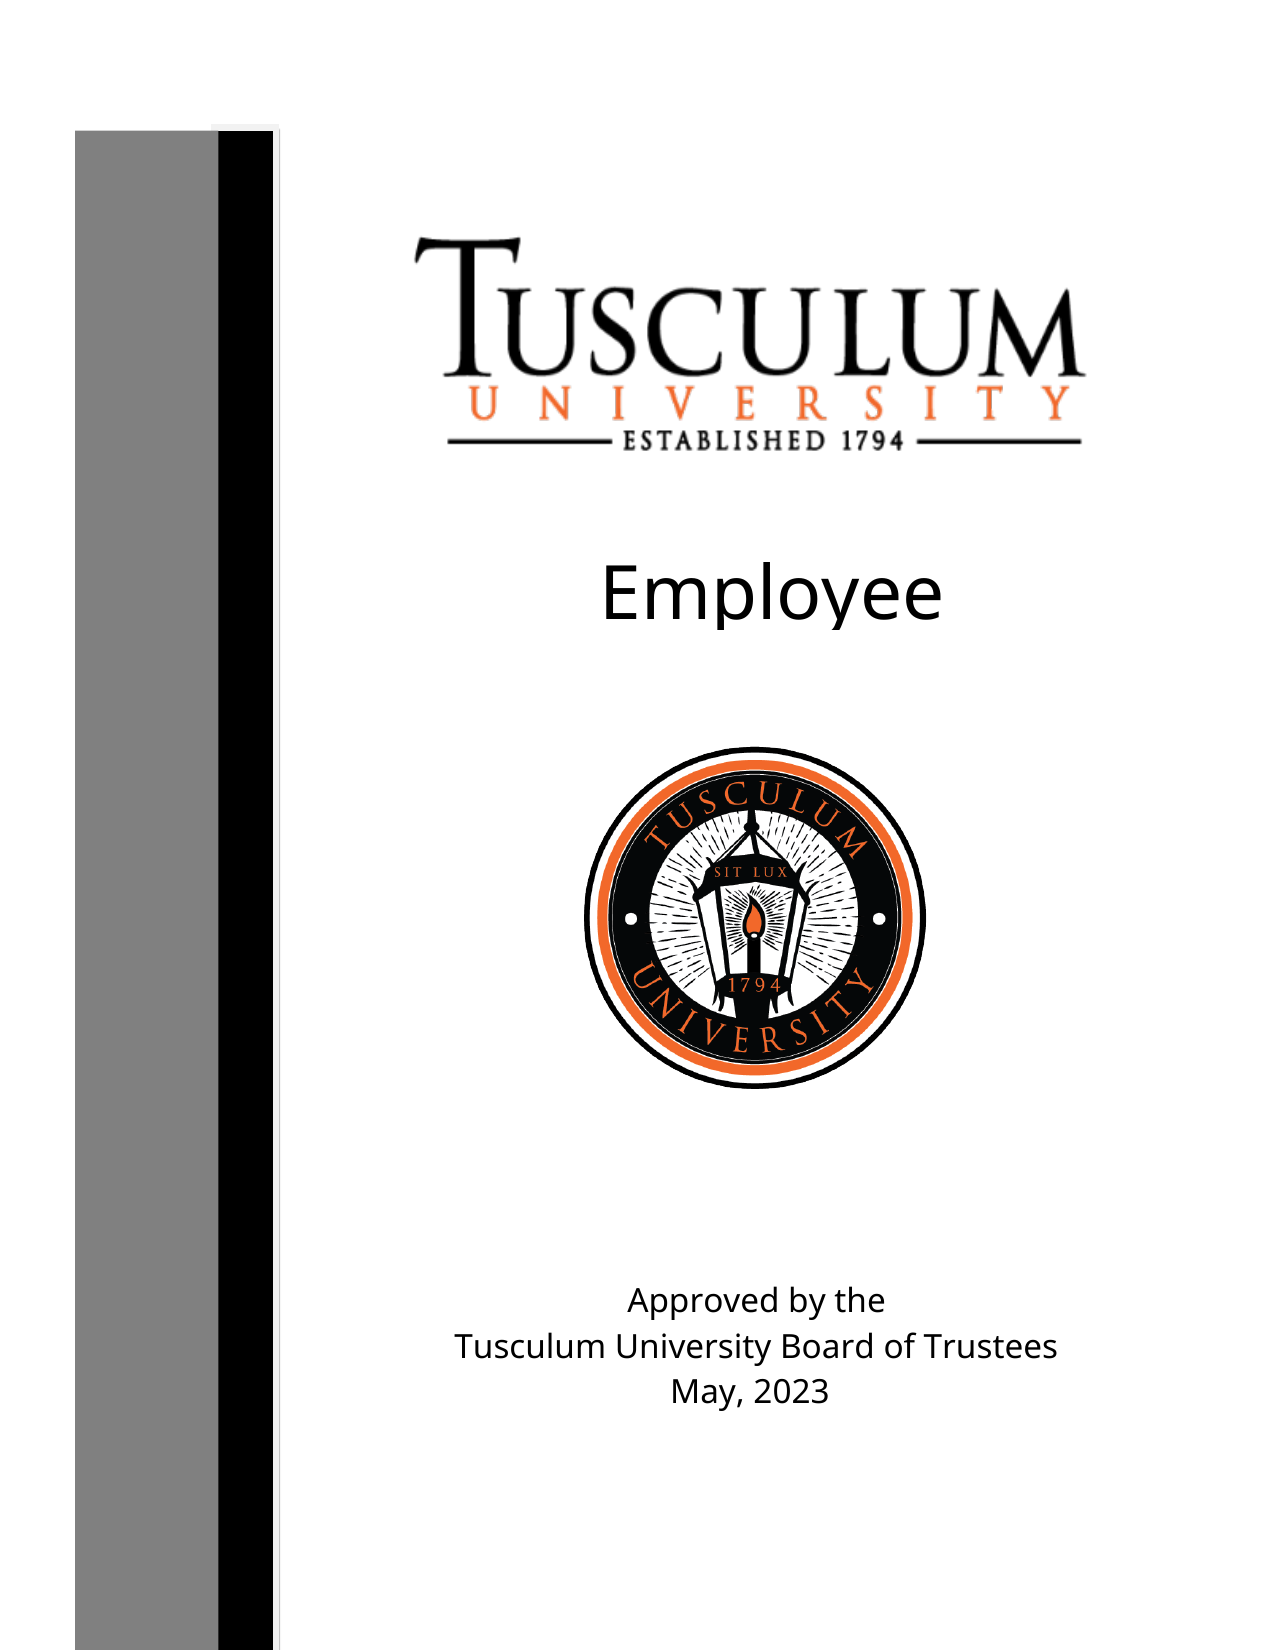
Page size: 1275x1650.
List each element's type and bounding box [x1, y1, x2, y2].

picture [397, 229, 1125, 472]
picture [563, 734, 936, 1107]
